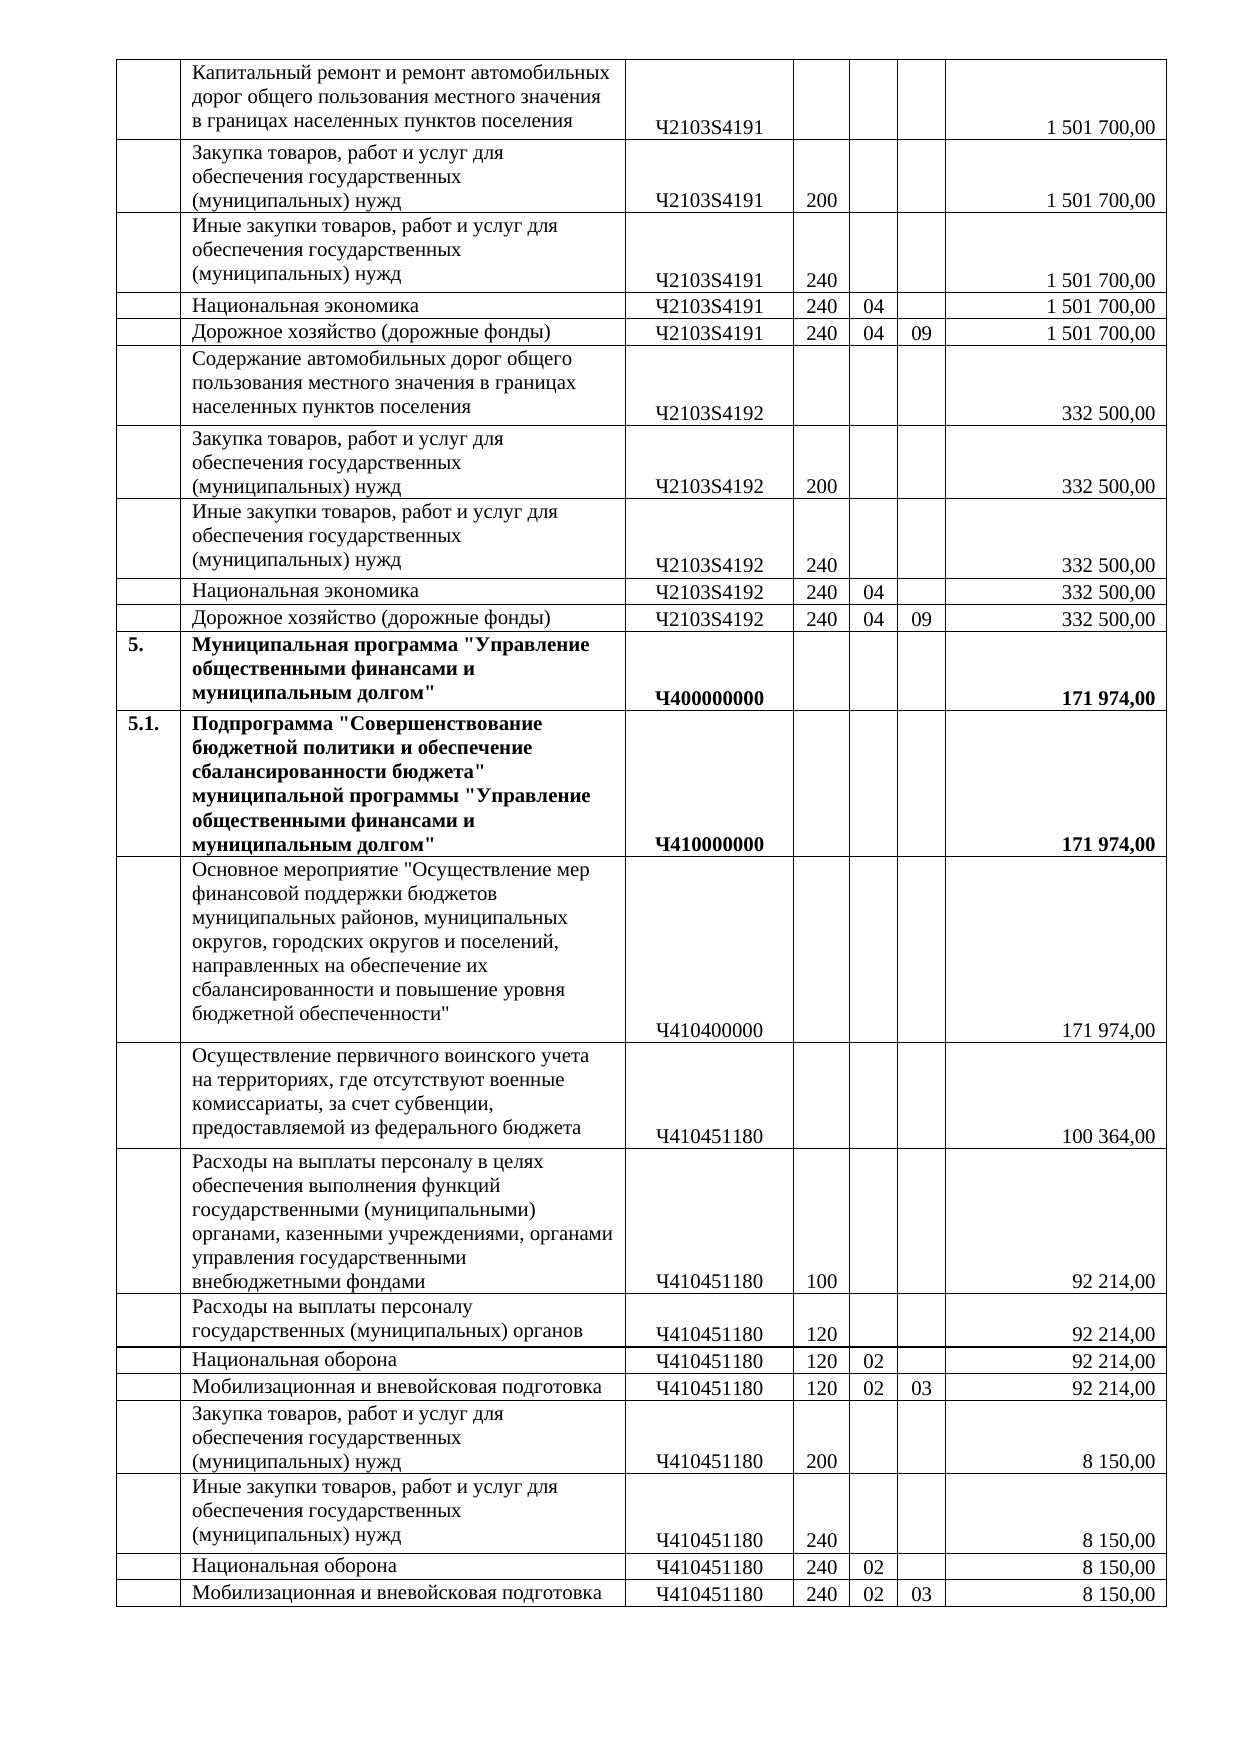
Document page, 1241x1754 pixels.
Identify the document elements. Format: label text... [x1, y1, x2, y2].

table_cell 8 150,00 [946, 1401, 1166, 1473]
table_cell 02 [850, 1580, 897, 1606]
table_cell [898, 1294, 945, 1346]
table_cell Иные закупки товаров, работ и услуг для обеспечения государственных (муниципальных) нужд [181, 499, 625, 577]
table_cell [898, 579, 945, 604]
table_cell 240 [794, 579, 849, 604]
table_cell [117, 1580, 180, 1606]
table_cell Национальная экономика [181, 293, 625, 318]
table_cell Подпрограмма "Совершенствование бюджетной политики и обеспечение сбалансированности бюджета" муниципальной программы "Управление общественными финансами и муниципальным долгом" [181, 711, 625, 856]
table_cell [117, 1374, 180, 1399]
table_cell Ч2103S4191 [626, 213, 793, 292]
table_cell 240 [794, 1474, 849, 1552]
table_cell 04 [850, 579, 897, 604]
table_cell [850, 1294, 897, 1346]
table_cell [850, 1149, 897, 1293]
table_cell 1 501 700,00 [946, 140, 1166, 212]
table_cell [850, 1474, 897, 1552]
table_cell 240 [794, 1580, 849, 1606]
table_cell 8 150,00 [946, 1474, 1166, 1552]
table_cell [898, 1474, 945, 1552]
table_cell 92 214,00 [946, 1294, 1166, 1346]
table_cell 04 [850, 293, 897, 318]
table_cell 04 [850, 319, 897, 345]
table_cell 92 214,00 [946, 1149, 1166, 1293]
table_cell [898, 1401, 945, 1473]
table_cell [117, 857, 180, 1042]
table_cell Мобилизационная и вневойсковая подготовка [181, 1374, 625, 1399]
table_cell 02 [850, 1348, 897, 1373]
table_cell Ч400000000 [626, 632, 793, 710]
table_cell Закупка товаров, работ и услуг для обеспечения государственных (муниципальных) нужд [181, 140, 625, 212]
table_cell 92 214,00 [946, 1374, 1166, 1399]
table_cell [850, 140, 897, 212]
table_cell [850, 346, 897, 424]
table_cell [850, 60, 897, 139]
table_cell [794, 1043, 849, 1148]
table_cell 240 [794, 293, 849, 318]
table_cell 02 [850, 1554, 897, 1579]
table_cell [850, 711, 897, 856]
table_cell Ч2103S4192 [626, 346, 793, 424]
table_cell Ч410451180 [626, 1043, 793, 1148]
table_cell [794, 632, 849, 710]
table_cell Капитальный ремонт и ремонт автомобильных дорог общего пользования местного значения в границах населенных пунктов поселения [181, 60, 625, 139]
table_cell [794, 60, 849, 139]
table_cell [898, 499, 945, 577]
table_cell [117, 1149, 180, 1293]
table_cell 5.1. [117, 711, 180, 856]
table_cell [117, 1401, 180, 1473]
table_cell Расходы на выплаты персоналу государственных (муниципальных) органов [181, 1294, 625, 1346]
table_cell [117, 1294, 180, 1346]
table_cell 240 [794, 213, 849, 292]
table_cell 8 150,00 [946, 1580, 1166, 1606]
table_cell 332 500,00 [946, 426, 1166, 498]
table_cell [850, 857, 897, 1042]
table_cell Ч410451180 [626, 1554, 793, 1579]
table_cell 200 [794, 1401, 849, 1473]
table_cell 120 [794, 1348, 849, 1373]
table_cell Ч2103S4192 [626, 605, 793, 631]
table_cell [117, 60, 180, 139]
table_cell [898, 140, 945, 212]
table_cell 200 [794, 140, 849, 212]
table_cell 5. [117, 632, 180, 710]
table_cell [898, 1149, 945, 1293]
table_cell 09 [898, 319, 945, 345]
table_cell Основное мероприятие "Осуществление мер финансовой поддержки бюджетов муниципальных районов, муниципальных округов, городских округов и поселений, направленных на обеспечение их сбалансированности и повышение уровня бюджетной обеспеченности" [181, 857, 625, 1042]
table_cell Ч410000000 [626, 711, 793, 856]
table_cell 04 [850, 605, 897, 631]
table_cell Ч2103S4192 [626, 499, 793, 577]
table_cell Ч2103S4192 [626, 426, 793, 498]
table_cell [117, 1554, 180, 1579]
table_cell [898, 1348, 945, 1373]
table_cell Ч410451180 [626, 1401, 793, 1473]
table_cell 171 974,00 [946, 632, 1166, 710]
table_cell Дорожное хозяйство (дорожные фонды) [181, 605, 625, 631]
table_cell 171 974,00 [946, 711, 1166, 856]
table_cell Национальная оборона [181, 1554, 625, 1579]
table_cell Ч410451180 [626, 1474, 793, 1552]
table_cell 240 [794, 605, 849, 631]
table_cell Национальная оборона [181, 1348, 625, 1373]
table_cell [117, 319, 180, 345]
table_cell [898, 1043, 945, 1148]
table_cell [117, 293, 180, 318]
table_cell 03 [898, 1374, 945, 1399]
table_cell 02 [850, 1374, 897, 1399]
table_cell [898, 1554, 945, 1579]
table_cell [117, 426, 180, 498]
table_cell 332 500,00 [946, 605, 1166, 631]
table_cell [850, 632, 897, 710]
table_cell Ч2103S4192 [626, 579, 793, 604]
table_cell Осуществление первичного воинского учета на территориях, где отсутствуют военные комиссариаты, за счет субвенции, предоставляемой из федерального бюджета [181, 1043, 625, 1148]
table_cell Ч410451180 [626, 1294, 793, 1346]
table_cell [117, 346, 180, 424]
table_cell [850, 1043, 897, 1148]
table_cell [117, 499, 180, 577]
table_cell 100 364,00 [946, 1043, 1166, 1148]
table_cell Мобилизационная и вневойсковая подготовка [181, 1580, 625, 1606]
table_cell 200 [794, 426, 849, 498]
table_cell [794, 711, 849, 856]
table_cell 1 501 700,00 [946, 293, 1166, 318]
table_cell 240 [794, 499, 849, 577]
table_cell 240 [794, 1554, 849, 1579]
table_cell [898, 711, 945, 856]
table_cell [898, 426, 945, 498]
table_cell 100 [794, 1149, 849, 1293]
table_cell 332 500,00 [946, 579, 1166, 604]
table_cell [898, 857, 945, 1042]
table_cell Закупка товаров, работ и услуг для обеспечения государственных (муниципальных) нужд [181, 1401, 625, 1473]
table_cell 92 214,00 [946, 1348, 1166, 1373]
table_cell 332 500,00 [946, 499, 1166, 577]
table_cell 1 501 700,00 [946, 213, 1166, 292]
table_cell Ч410451180 [626, 1348, 793, 1373]
table_cell Ч2103S4191 [626, 319, 793, 345]
table_cell [117, 140, 180, 212]
table_cell 332 500,00 [946, 346, 1166, 424]
table_cell [850, 213, 897, 292]
table_cell Ч410451180 [626, 1149, 793, 1293]
table_cell Дорожное хозяйство (дорожные фонды) [181, 319, 625, 345]
table_cell [794, 346, 849, 424]
table_cell Содержание автомобильных дорог общего пользования местного значения в границах населенных пунктов поселения [181, 346, 625, 424]
table_cell [898, 213, 945, 292]
table_cell [850, 1401, 897, 1473]
table_cell [117, 1474, 180, 1552]
table_cell Ч410400000 [626, 857, 793, 1042]
table_cell 120 [794, 1374, 849, 1399]
table_cell 1 501 700,00 [946, 319, 1166, 345]
table_cell 1 501 700,00 [946, 60, 1166, 139]
table_cell 171 974,00 [946, 857, 1166, 1042]
table_cell [117, 1043, 180, 1148]
table_cell [898, 293, 945, 318]
table_cell Национальная экономика [181, 579, 625, 604]
table_cell Закупка товаров, работ и услуг для обеспечения государственных (муниципальных) нужд [181, 426, 625, 498]
table_cell 120 [794, 1294, 849, 1346]
table_cell 8 150,00 [946, 1554, 1166, 1579]
table_cell [117, 579, 180, 604]
table_cell [898, 60, 945, 139]
table_cell [117, 1348, 180, 1373]
table_cell Иные закупки товаров, работ и услуг для обеспечения государственных (муниципальных) нужд [181, 213, 625, 292]
table_cell [794, 857, 849, 1042]
table_cell Ч2103S4191 [626, 140, 793, 212]
table_cell [117, 605, 180, 631]
table_cell Ч2103S4191 [626, 293, 793, 318]
table_cell 240 [794, 319, 849, 345]
table_cell Ч2103S4191 [626, 60, 793, 139]
table_cell Ч410451180 [626, 1580, 793, 1606]
table_cell 09 [898, 605, 945, 631]
table_cell [898, 632, 945, 710]
table_cell Иные закупки товаров, работ и услуг для обеспечения государственных (муниципальных) нужд [181, 1474, 625, 1552]
table_cell [117, 213, 180, 292]
table_cell [850, 499, 897, 577]
table_cell [898, 346, 945, 424]
table_cell Муниципальная программа "Управление общественными финансами и муниципальным долгом" [181, 632, 625, 710]
table_cell Ч410451180 [626, 1374, 793, 1399]
table_cell [850, 426, 897, 498]
table_cell 03 [898, 1580, 945, 1606]
